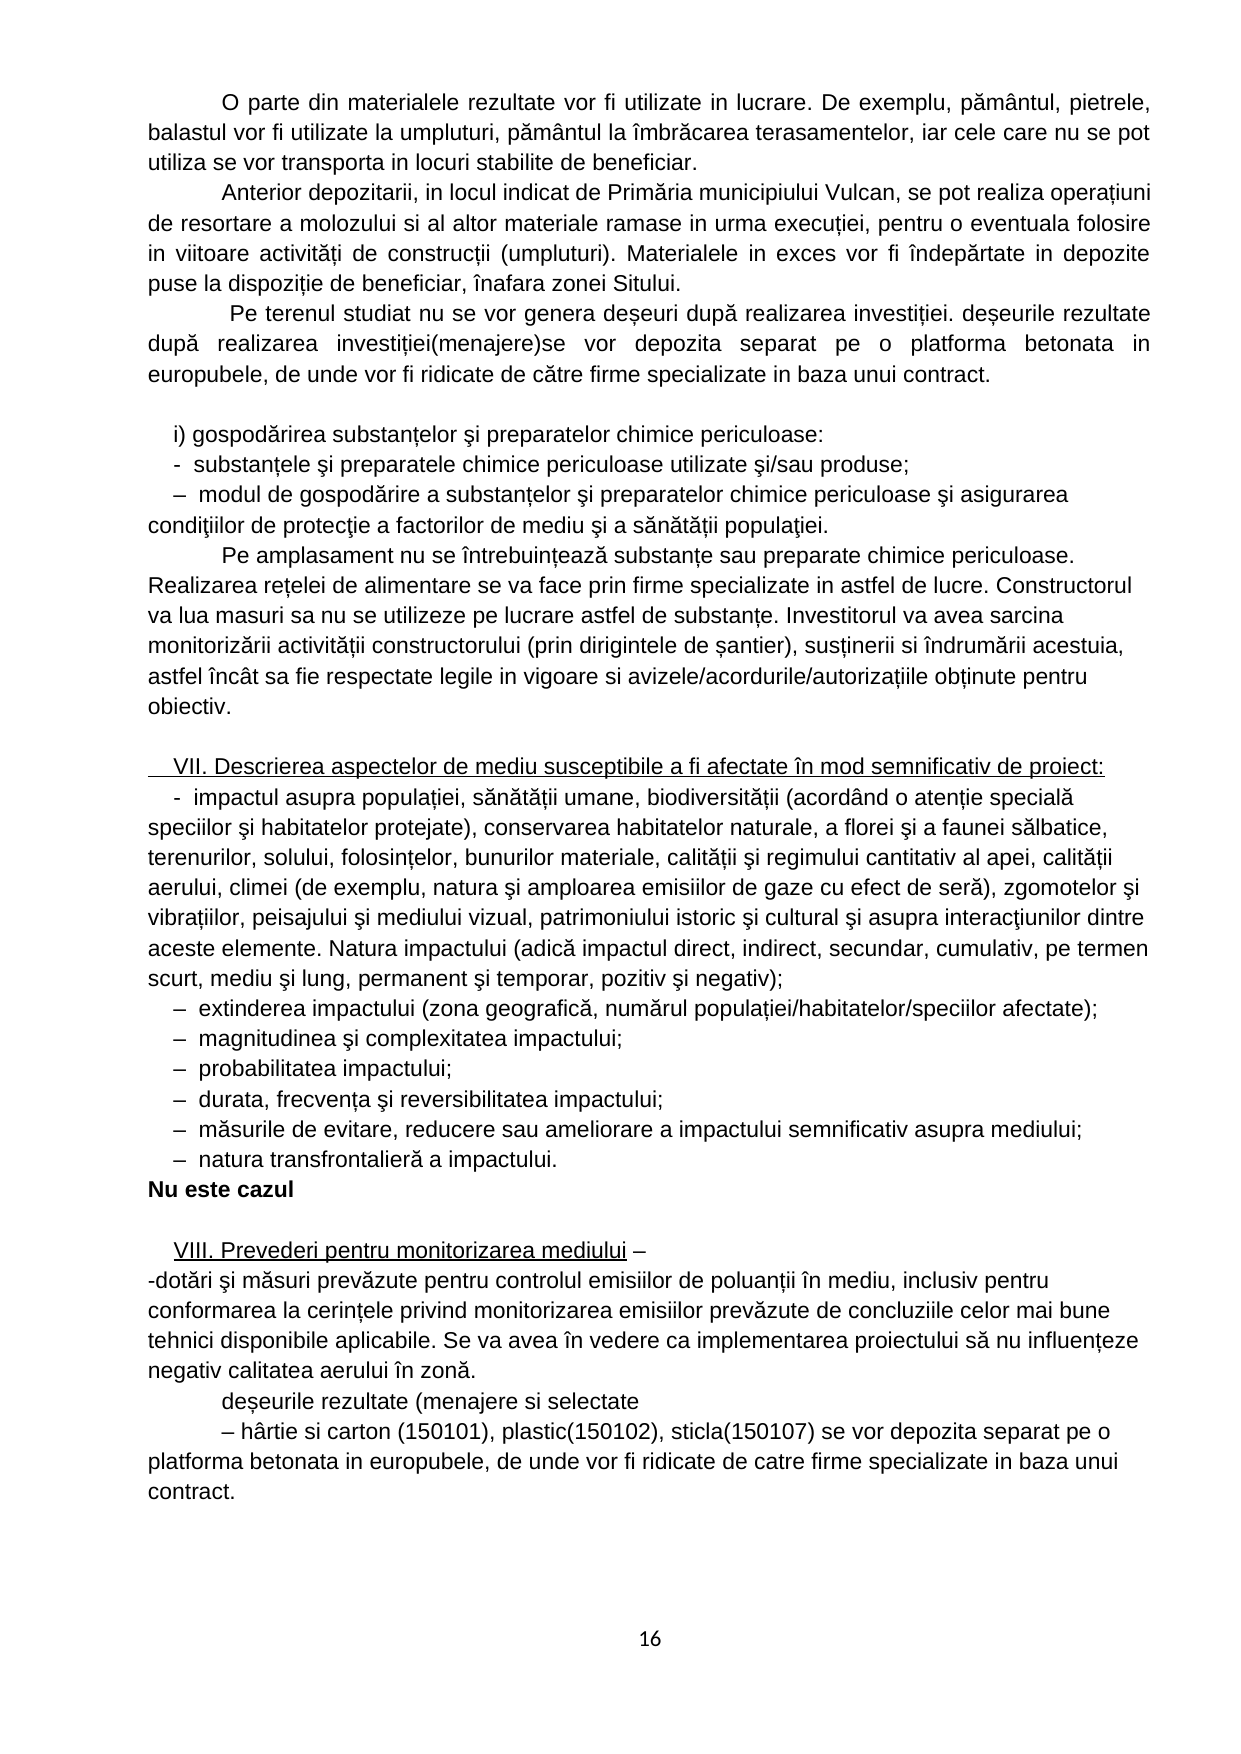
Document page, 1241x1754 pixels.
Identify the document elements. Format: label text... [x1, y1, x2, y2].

text O parte din materialele rezultate vor fi utilizate in lucrare. De exemplu, pământul, pietrele, balastul vor fi utilizate la umpluturi, pământul la îmbrăcarea terasamentelor, iar cele care nu se pot utiliza se vor transporta in locuri stabilite de beneficiar. [148, 89, 1152, 175]
text – modul de gospodărire a substanțelor şi preparatelor chimice periculoase şi asigurarea condiţiilor de protecţie a factorilor de mediu şi a sănătății populaţiei. [148, 481, 1152, 538]
text – durata, frecvența şi reversibilitatea impactului; [148, 1086, 1152, 1112]
text Nu este cazul [148, 1176, 1152, 1202]
text VII. Descrierea aspectelor de mediu susceptibile a fi afectate în mod semnificativ de proiect: [148, 753, 1152, 779]
text – hârtie si carton (150101), plastic(150102), sticla(150107) se vor depozita separat pe o platforma betonata in europubele, de unde vor fi ridicate de catre firme specializate in baza unui contract. [148, 1418, 1152, 1504]
text -dotări şi măsuri prevăzute pentru controlul emisiilor de poluanții în mediu, inclusiv pentru conformarea la cerințele privind monitorizarea emisiilor prevăzute de concluziile celor mai bune tehnici disponibile aplicabile. Se va avea în vedere ca implementarea proiectului să nu influențeze negativ calitatea aerului în zonă. [148, 1267, 1152, 1384]
text – extinderea impactului (zona geografică, numărul populației/habitatelor/speciilor afectate); [148, 995, 1152, 1021]
text - impactul asupra populației, sănătății umane, biodiversității (acordând o atenție specială speciilor şi habitatelor protejate), conservarea habitatelor naturale, a florei şi a faunei sălbatice, terenurilor, solului, folosințelor, bunurilor materiale, calității şi regimului cantitativ al apei, calității aerului, climei (de exemplu, natura şi amploarea emisiilor de gaze cu efect de seră), zgomotelor şi vibrațiilor, peisajului şi mediului vizual, patrimoniului istoric şi cultural şi asupra interacţiunilor dintre aceste elemente. Natura impactului (adică impactul direct, indirect, secundar, cumulativ, pe termen scurt, mediu şi lung, permanent şi temporar, pozitiv şi negativ); [148, 783, 1152, 991]
text – magnitudinea şi complexitatea impactului; [148, 1025, 1152, 1051]
text Pe terenul studiat nu se vor genera deșeuri după realizarea investiției. deșeurile rezultate după realizarea investiției(menajere)se vor depozita separat pe o platforma betonata in europubele, de unde vor fi ridicate de către firme specializate in baza unui contract. [148, 300, 1152, 387]
text deșeurile rezultate (menajere si selectate [148, 1388, 1152, 1414]
text – natura transfrontalieră a impactului. [148, 1146, 1152, 1172]
text i) gospodărirea substanțelor şi preparatelor chimice periculoase: [148, 421, 1152, 447]
text Anterior depozitarii, in locul indicat de Primăria municipiului Vulcan, se pot realiza operațiuni de resortare a molozului si al altor materiale ramase in urma execuției, pentru o eventuala folosire in viitoare activități de construcții (umpluturi). Materialele in exces vor fi îndepărtate in depozite puse la dispoziție de beneficiar, înafara zonei Sitului. [148, 179, 1152, 296]
text Pe amplasament nu se întrebuințează substanțe sau preparate chimice periculoase. Realizarea rețelei de alimentare se va face prin firme specializate in astfel de lucre. Constructorul va lua masuri sa nu se utilizeze pe lucrare astfel de substanțe. Investitorul va avea sarcina monitorizării activității constructorului (prin dirigintele de șantier), susținerii si îndrumării acestuia, astfel încât sa fie respectate legile in vigoare si avizele/acordurile/autorizațiile obținute pentru obiectiv. [148, 542, 1152, 719]
text – probabilitatea impactului; [148, 1055, 1152, 1082]
text – măsurile de evitare, reducere sau ameliorare a impactului semnificativ asupra mediului; [148, 1116, 1152, 1142]
text VIII. Prevederi pentru monitorizarea mediului – [148, 1237, 1152, 1263]
text - substanțele şi preparatele chimice periculoase utilizate şi/sau produse; [148, 451, 1152, 477]
